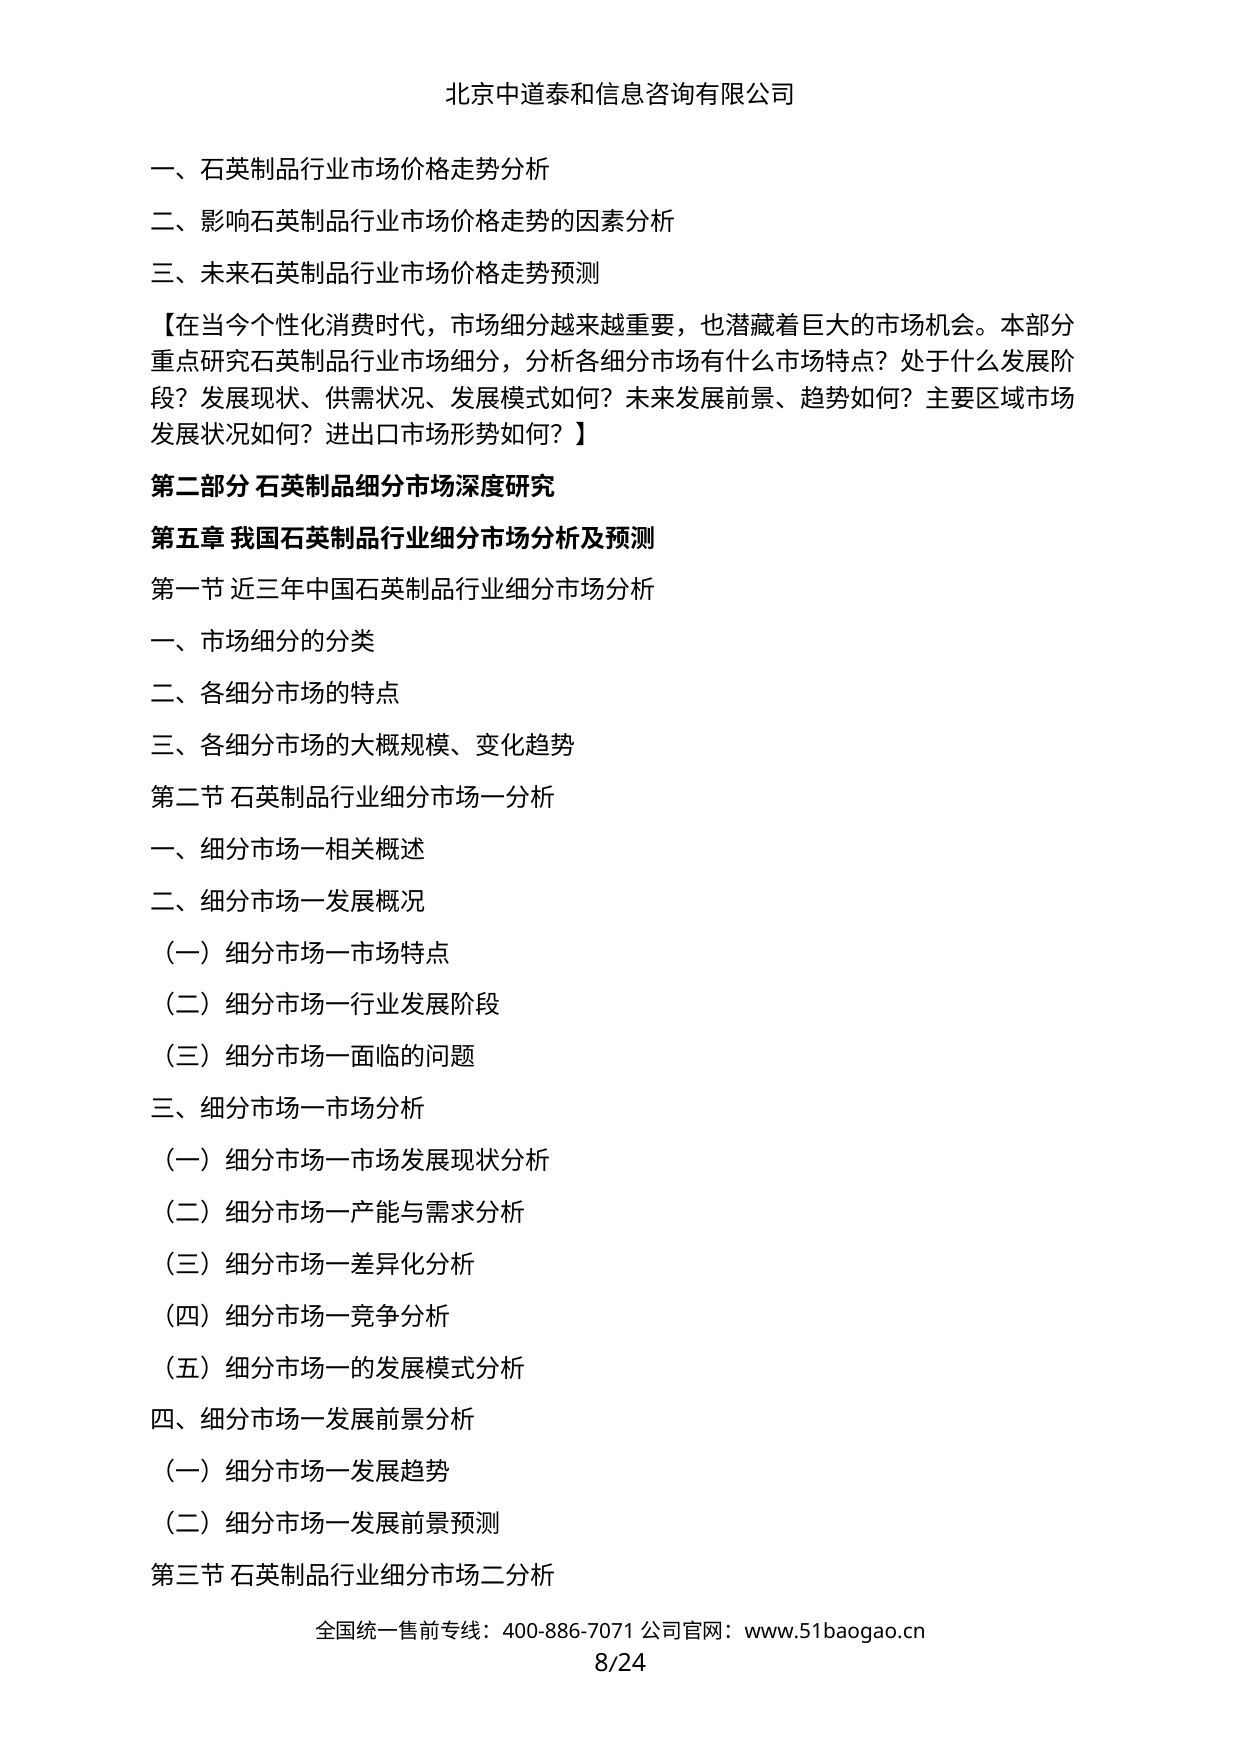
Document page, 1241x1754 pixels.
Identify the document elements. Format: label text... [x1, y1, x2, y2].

text （四）细分市场一竞争分析 [150, 1296, 1090, 1332]
text 一、市场细分的分类 [150, 622, 1090, 658]
text 第三节 石英制品行业细分市场二分析 [150, 1556, 1090, 1592]
text （一）细分市场一市场特点 [150, 933, 1090, 969]
text （三）细分市场一面临的问题 [150, 1037, 1090, 1073]
text （三）细分市场一差异化分析 [150, 1244, 1090, 1281]
text 三、细分市场一市场分析 [150, 1089, 1090, 1125]
text （一）细分市场一市场发展现状分析 [150, 1141, 1090, 1177]
text （五）细分市场一的发展模式分析 [150, 1348, 1090, 1384]
text 二、各细分市场的特点 [150, 674, 1090, 710]
text 一、石英制品行业市场价格走势分析 [150, 150, 1090, 186]
text 第五章 我国石英制品行业细分市场分析及预测 [150, 518, 1090, 554]
text 二、影响石英制品行业市场价格走势的因素分析 [150, 202, 1090, 238]
text 第二部分 石英制品细分市场深度研究 [150, 466, 1090, 502]
text 【在当今个性化消费时代，市场细分越来越重要，也潜藏着巨大的市场机会。本部分重点研究石英制品行业市场细分，分析各细分市场有什么市场特点？处于什么发展阶段？发展现状、供需状况、发展模式如何？未来发展前景、趋势如何？主要区域市场发展状况如何？进出口市场形势如何？】 [150, 306, 1090, 451]
text 第一节 近三年中国石英制品行业细分市场分析 [150, 570, 1090, 606]
text 二、细分市场一发展概况 [150, 881, 1090, 917]
text （一）细分市场一发展趋势 [150, 1452, 1090, 1488]
text （二）细分市场一产能与需求分析 [150, 1192, 1090, 1229]
text （二）细分市场一发展前景预测 [150, 1504, 1090, 1540]
text 一、细分市场一相关概述 [150, 829, 1090, 866]
text 第二节 石英制品行业细分市场一分析 [150, 777, 1090, 814]
text 三、未来石英制品行业市场价格走势预测 [150, 254, 1090, 290]
text 三、各细分市场的大概规模、变化趋势 [150, 726, 1090, 762]
text 四、细分市场一发展前景分析 [150, 1400, 1090, 1436]
text （二）细分市场一行业发展阶段 [150, 985, 1090, 1021]
